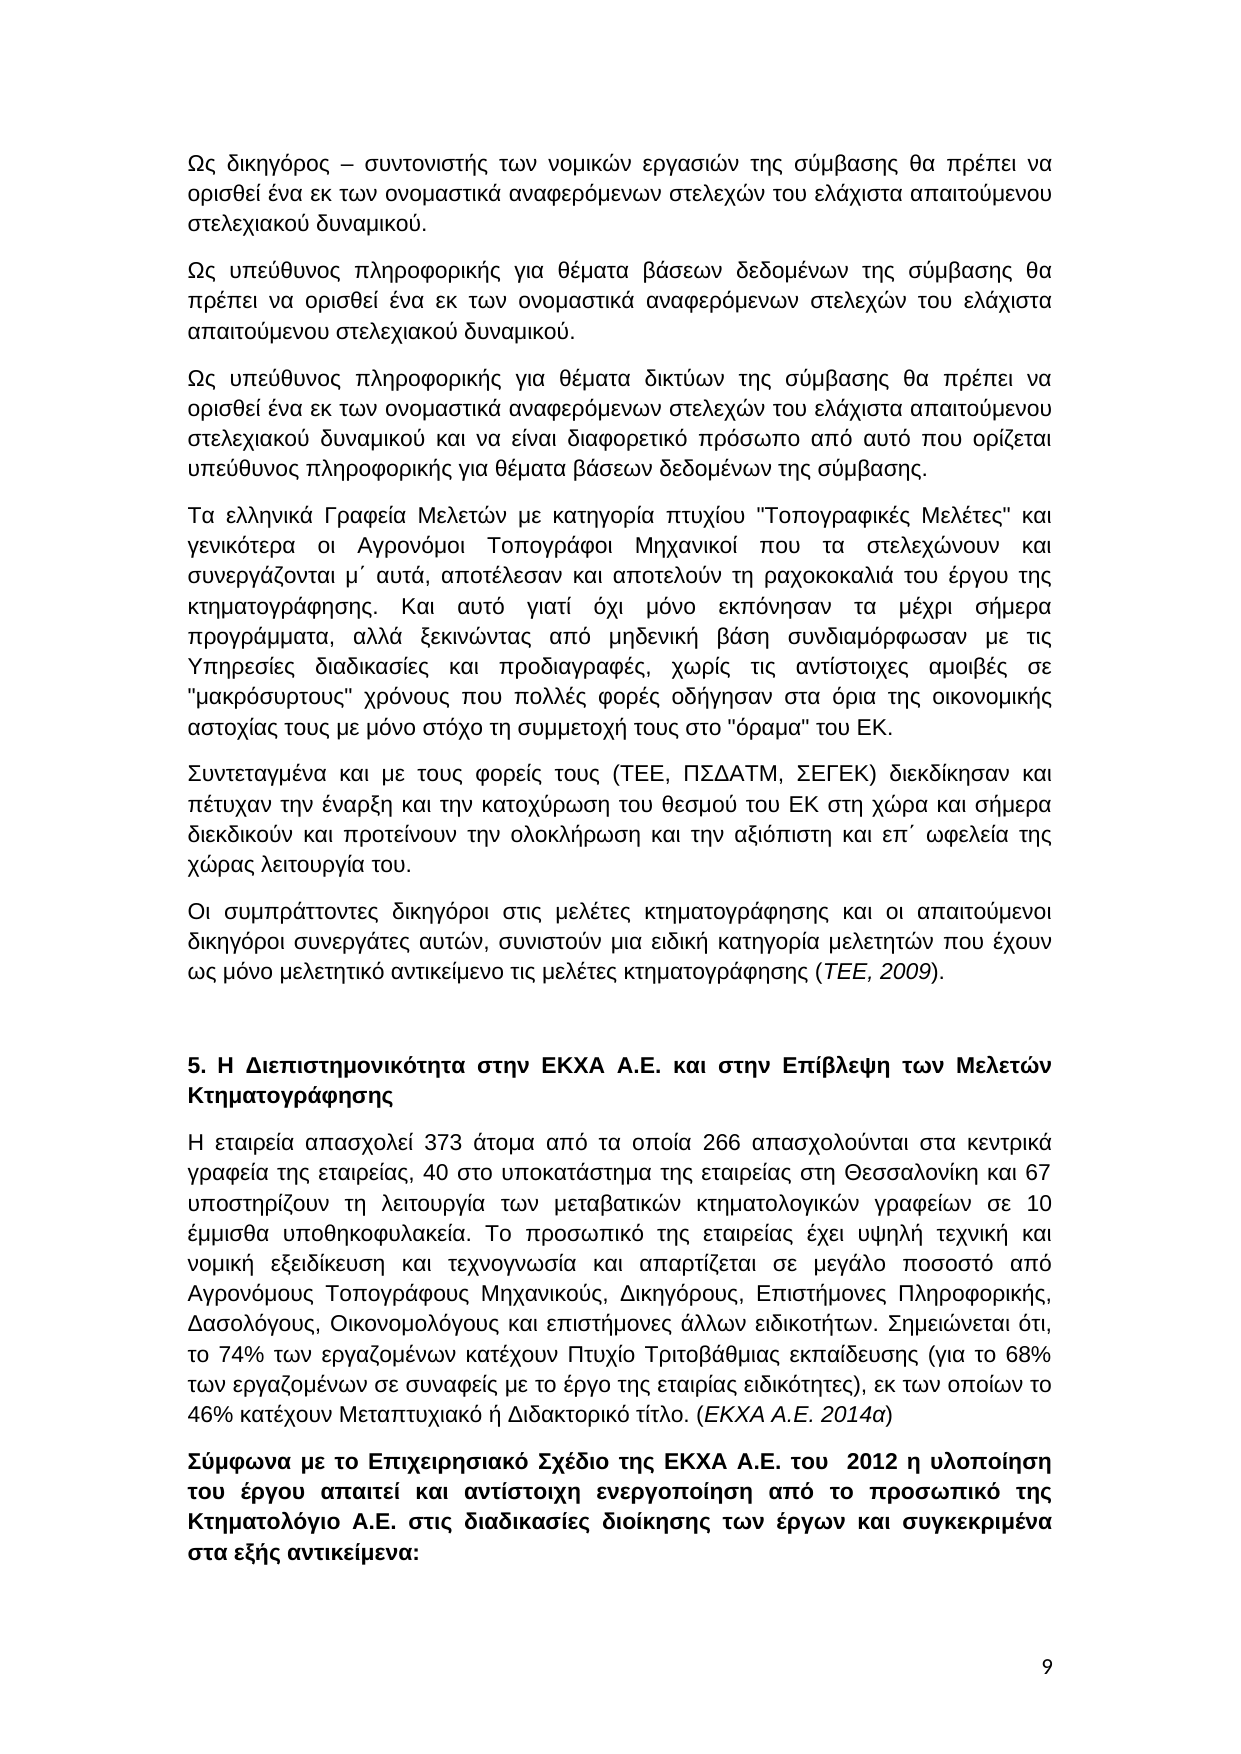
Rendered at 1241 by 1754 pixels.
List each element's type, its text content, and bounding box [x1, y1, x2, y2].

text Οι συμπράττοντες δικηγόροι στις μελέτες κτηματογράφησης και οι απαιτούμενοι δικηγόροι συνεργάτες αυτών, συνιστούν μια ειδική κατηγορία μελετητών που έχουν ως μόνο μελετητικό αντικείμενο τις μελέτες κτηματογράφησης (ΤΕΕ, 2009). [187, 898, 1053, 985]
text Η εταιρεία απασχολεί 373 άτομα από τα οποία 266 απασχολούνται στα κεντρικά γραφεία της εταιρείας, 40 στο υποκατάστημα της εταιρείας στη Θεσσαλονίκη και 67 υποστηρίζουν τη λειτουργία των μεταβατικών κτηματολογικών γραφείων σε 10 έμμισθα υποθηκοφυλακεία. Το προσωπικό της εταιρείας έχει υψηλή τεχνική και νομική εξειδίκευση και τεχνογνωσία και απαρτίζεται σε μεγάλο ποσοστό από Αγρονόμους Τοπογράφους Μηχανικούς, Δικηγόρους, Επιστήμονες Πληροφορικής, Δασολόγους, Οικονομολόγους και επιστήμονες άλλων ειδικοτήτων. Σημειώνεται ότι, το 74% των εργαζομένων κατέχουν Πτυχίο Τριτοβάθμιας εκπαίδευσης (για το 68% των εργαζομένων σε συναφείς με το έργο της εταιρίας ειδικότητες), εκ των οποίων το 46% κατέχουν Μεταπτυχιακό ή Διδακτορικό τίτλο. (ΕΚΧΑ Α.Ε. 2014α) [187, 1129, 1053, 1427]
text Σύμφωνα με το Επιχειρησιακό Σχέδιο της ΕΚΧΑ Α.Ε. του 2012 η υλοποίηση του έργου απαιτεί και αντίστοιχη ενεργοποίηση από το προσωπικό της Κτηματολόγιο Α.Ε. στις διαδικασίες διοίκησης των έργων και συγκεκριμένα στα εξής αντικείμενα: [187, 1448, 1053, 1565]
text 5. Η Διεπιστημονικότητα στην ΕΚΧΑ Α.Ε. και στην Επίβλεψη των Μελετών Κτηματογράφησης [187, 1052, 1053, 1109]
text Ως υπεύθυνος πληροφορικής για θέματα δικτύων της σύμβασης θα πρέπει να ορισθεί ένα εκ των ονομαστικά αναφερόμενων στελεχών του ελάχιστα απαιτούμενου στελεχιακού δυναμικού και να είναι διαφορετικό πρόσωπο από αυτό που ορίζεται υπεύθυνος πληροφορικής για θέματα βάσεων δεδομένων της σύμβασης. [187, 364, 1053, 482]
text Ως υπεύθυνος πληροφορικής για θέματα βάσεων δεδομένων της σύμβασης θα πρέπει να ορισθεί ένα εκ των ονομαστικά αναφερόμενων στελεχών του ελάχιστα απαιτούμενου στελεχιακού δυναμικού. [187, 257, 1053, 344]
text Τα ελληνικά Γραφεία Μελετών με κατηγορία πτυχίου "Τοπογραφικές Μελέτες" και γενικότερα οι Αγρονόμοι Τοπογράφοι Μηχανικοί που τα στελεχώνουν και συνεργάζονται μ΄ αυτά, αποτέλεσαν και αποτελούν τη ραχοκοκαλιά του έργου της κτηματογράφησης. Και αυτό γιατί όχι μόνο εκπόνησαν τα μέχρι σήμερα προγράμματα, αλλά ξεκινώντας από μηδενική βάση συνδιαμόρφωσαν με τις Υπηρεσίες διαδικασίες και προδιαγραφές, χωρίς τις αντίστοιχες αμοιβές σε "μακρόσυρτους" χρόνους που πολλές φορές οδήγησαν στα όρια της οικονομικής αστοχίας τους με μόνο στόχο τη συμμετοχή τους στο "όραμα" του ΕΚ. [187, 502, 1053, 740]
text Ως δικηγόρος – συντονιστής των νομικών εργασιών της σύμβασης θα πρέπει να ορισθεί ένα εκ των ονομαστικά αναφερόμενων στελεχών του ελάχιστα απαιτούμενου στελεχιακού δυναμικού. [187, 150, 1053, 237]
text Συντεταγμένα και με τους φορείς τους (ΤΕΕ, ΠΣΔΑΤΜ, ΣΕΓΕΚ) διεκδίκησαν και πέτυχαν την έναρξη και την κατοχύρωση του θεσμού του ΕΚ στη χώρα και σήμερα διεκδικούν και προτείνουν την ολοκλήρωση και την αξιόπιστη και επ΄ ωφελεία της χώρας λειτουργία του. [187, 760, 1053, 877]
